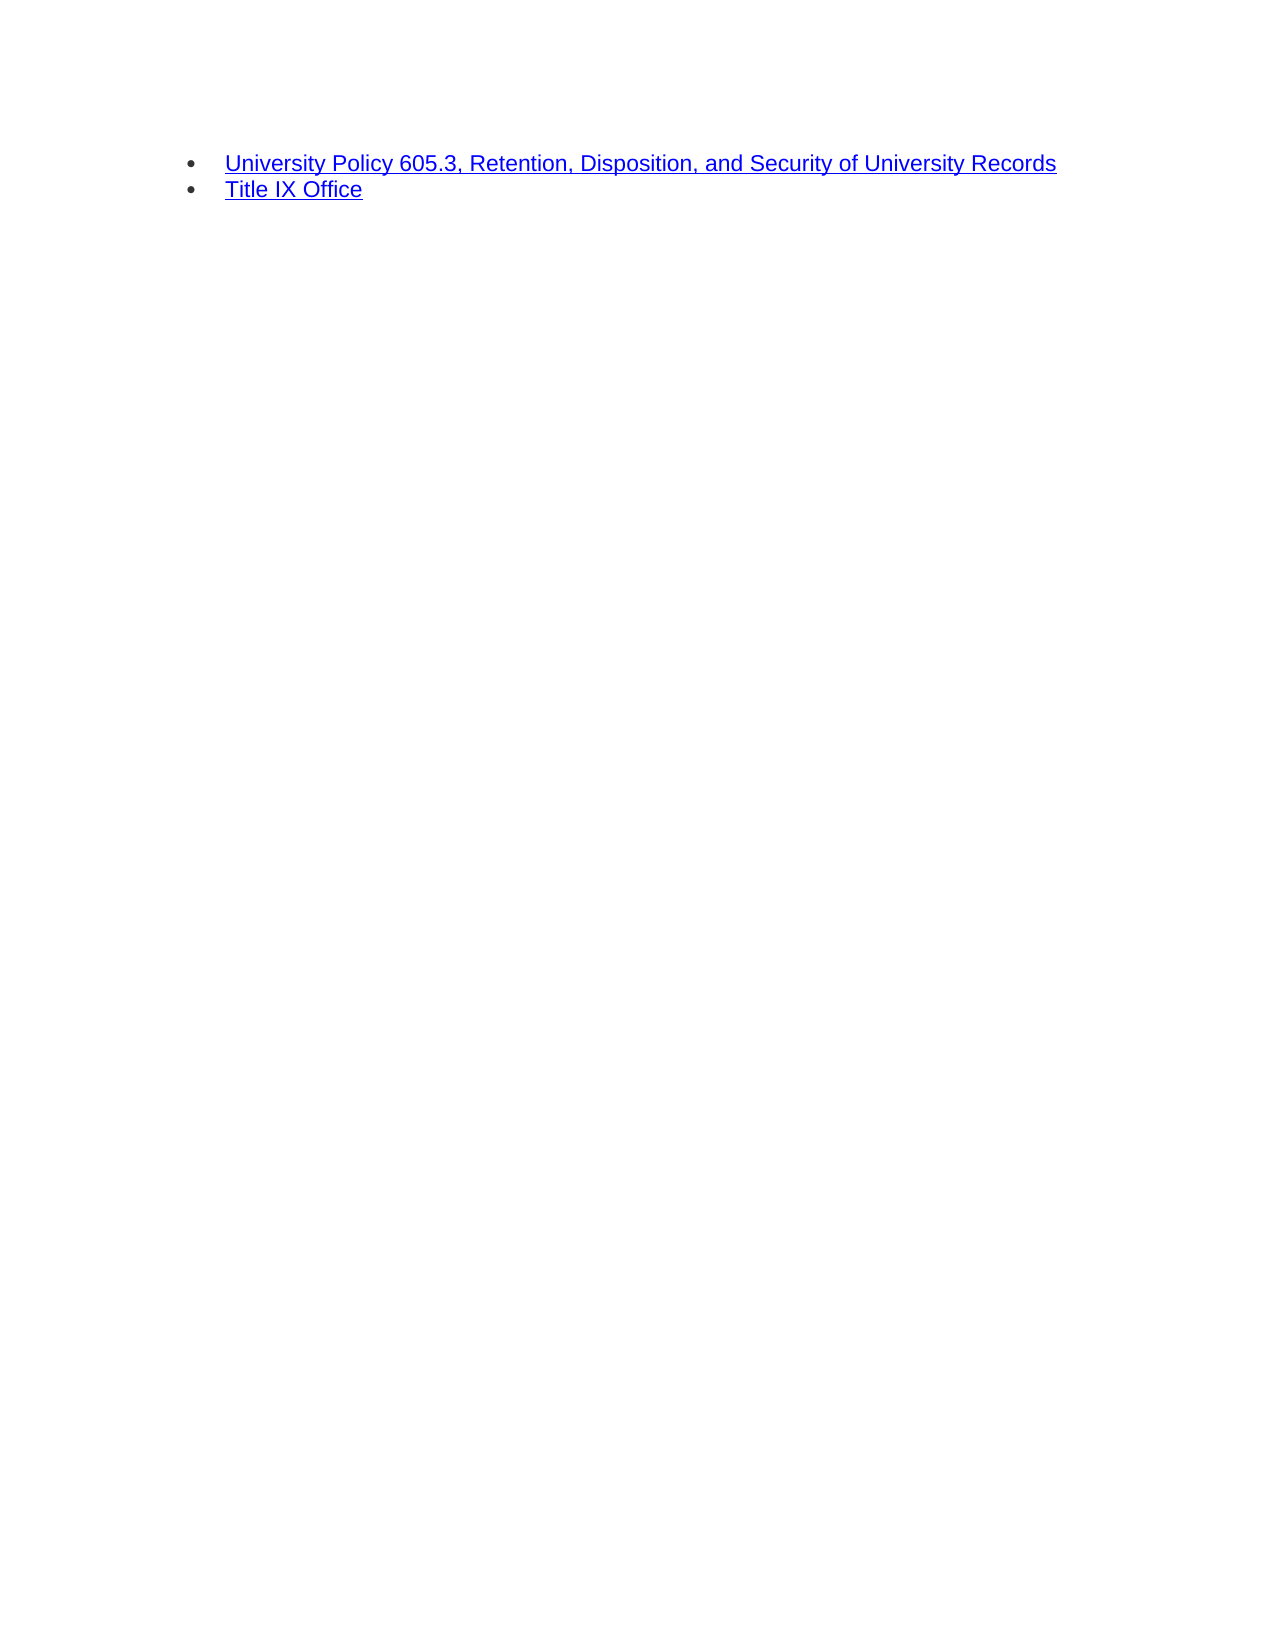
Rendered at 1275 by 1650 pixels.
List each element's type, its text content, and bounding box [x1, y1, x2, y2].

list University Policy 605.3, Retention, Disposition, and Security of University Records [187, 150, 1125, 176]
list Title IX Office [187, 176, 1125, 203]
